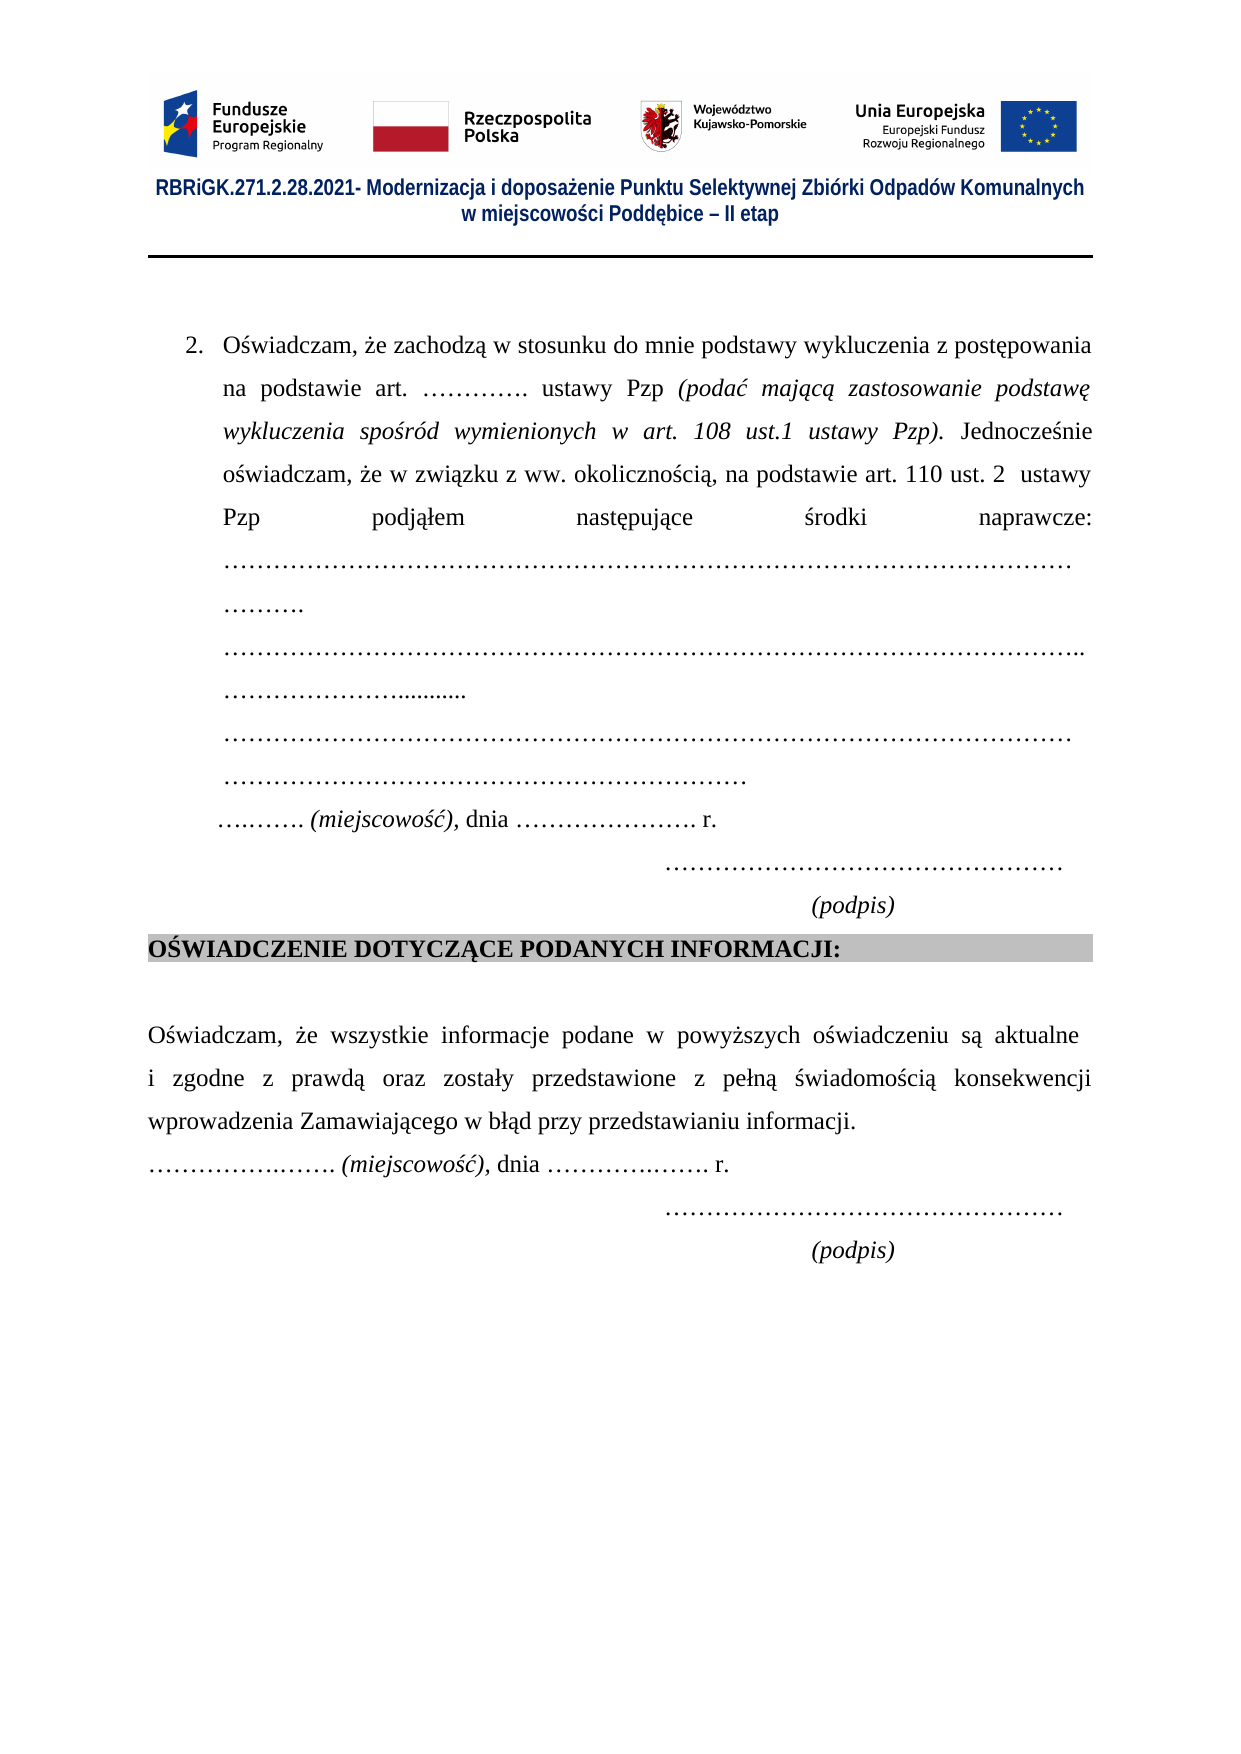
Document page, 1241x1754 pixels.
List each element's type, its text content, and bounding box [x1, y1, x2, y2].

text OŚWIADCZENIE DOTYCZĄCE PODANYCH INFORMACJI: [148, 934, 1093, 962]
picture [147, 73, 1093, 174]
list Oświadczam, że zachodzą w stosunku do mnie podstawy wykluczenia z postępowania na podstawie art. …………. ustawy Pzp (podać mającą zastosowanie podstawę wykluczenia spośród wymienionych w art. 108 ust.1 ustawy Pzp). Jednocześnie oświadczam, że w związku z ww. okolicznością, na podstawie art. 110 ust. 2 ustawy Pzp podjąłem następujące środki naprawcze: ………………………………………………………………………………………………….…………………………………………………………………………………………..…………………...........………………………………………………………………………………………………………………………………………………… [185, 330, 1093, 790]
text ………………………………………… [148, 847, 1093, 876]
text (podpis) [738, 1236, 1093, 1264]
text …………….……. (miejscowość), dnia ………….……. r. [148, 1149, 1093, 1178]
text (podpis) [738, 891, 1093, 919]
text ………………………………………… [148, 1192, 1093, 1221]
text ….……. (miejscowość), dnia …………………. r. [148, 804, 1093, 833]
text Oświadczam, że wszystkie informacje podane w powyższych oświadczeniu są aktualne i zgodne z prawdą oraz zostały przedstawione z pełną świadomością konsekwencji wprowadzenia Zamawiającego w błąd przy przedstawianiu informacji. [148, 1020, 1093, 1135]
